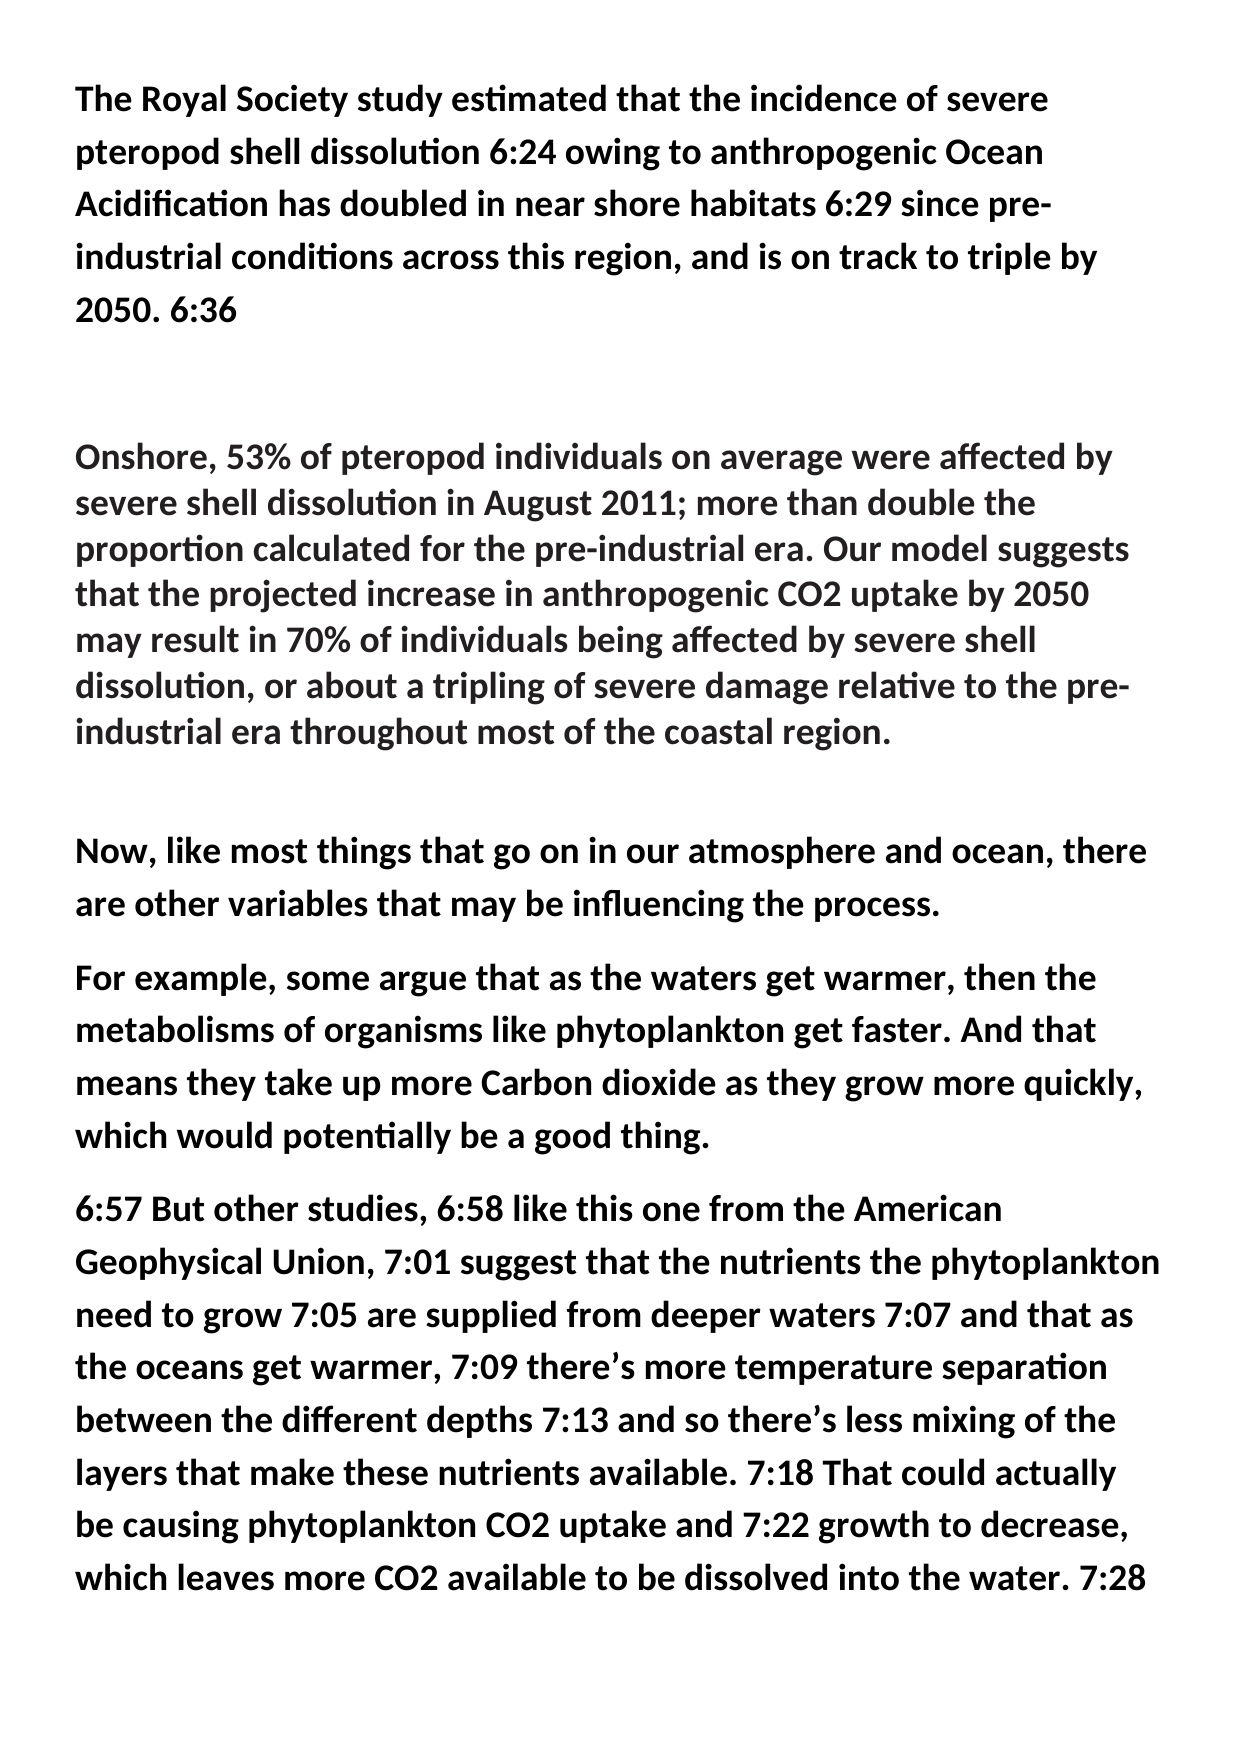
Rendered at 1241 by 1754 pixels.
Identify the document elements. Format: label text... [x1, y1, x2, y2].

text 6:57 But other studies, 6:58 like this one from the American Geophysical Union, 7:01 suggest that the nutrients the phytoplankton need to grow 7:05 are supplied from deeper waters 7:07 and that as the oceans get warmer, 7:09 there’s more temperature separation between the different depths 7:13 and so there’s less mixing of the layers that make these nutrients available. 7:18 That could actually be causing phytoplankton CO2 uptake and 7:22 growth to decrease, which leaves more CO2 available to be dissolved into the water. 7:28 [75, 1185, 1165, 1600]
text For example, some argue that as the waters get warmer, then the metabolisms of organisms like phytoplankton get faster. And that means they take up more Carbon dioxide as they grow more quickly, which would potentially be a good thing. [75, 953, 1165, 1157]
text Onshore, 53% of pteropod individuals on average were affected by severe shell dissolution in August 2011; more than double the proportion calculated for the pre-industrial era. Our model suggests that the projected increase in anthropogenic CO2 uptake by 2050 may result in 70% of individuals being affected by severe shell dissolution, or about a tripling of severe damage relative to the pre-industrial era throughout most of the coastal region. [75, 433, 1165, 754]
text Now, like most things that go on in our atmosphere and ocean, there are other variables that may be influencing the process. [75, 827, 1165, 926]
text The Royal Society study estimated that the incidence of severe pteropod shell dissolution 6:24 owing to anthropogenic Ocean Acidification has doubled in near shore habitats 6:29 since pre-industrial conditions across this region, and is on track to triple by 2050. 6:36 [75, 75, 1165, 332]
